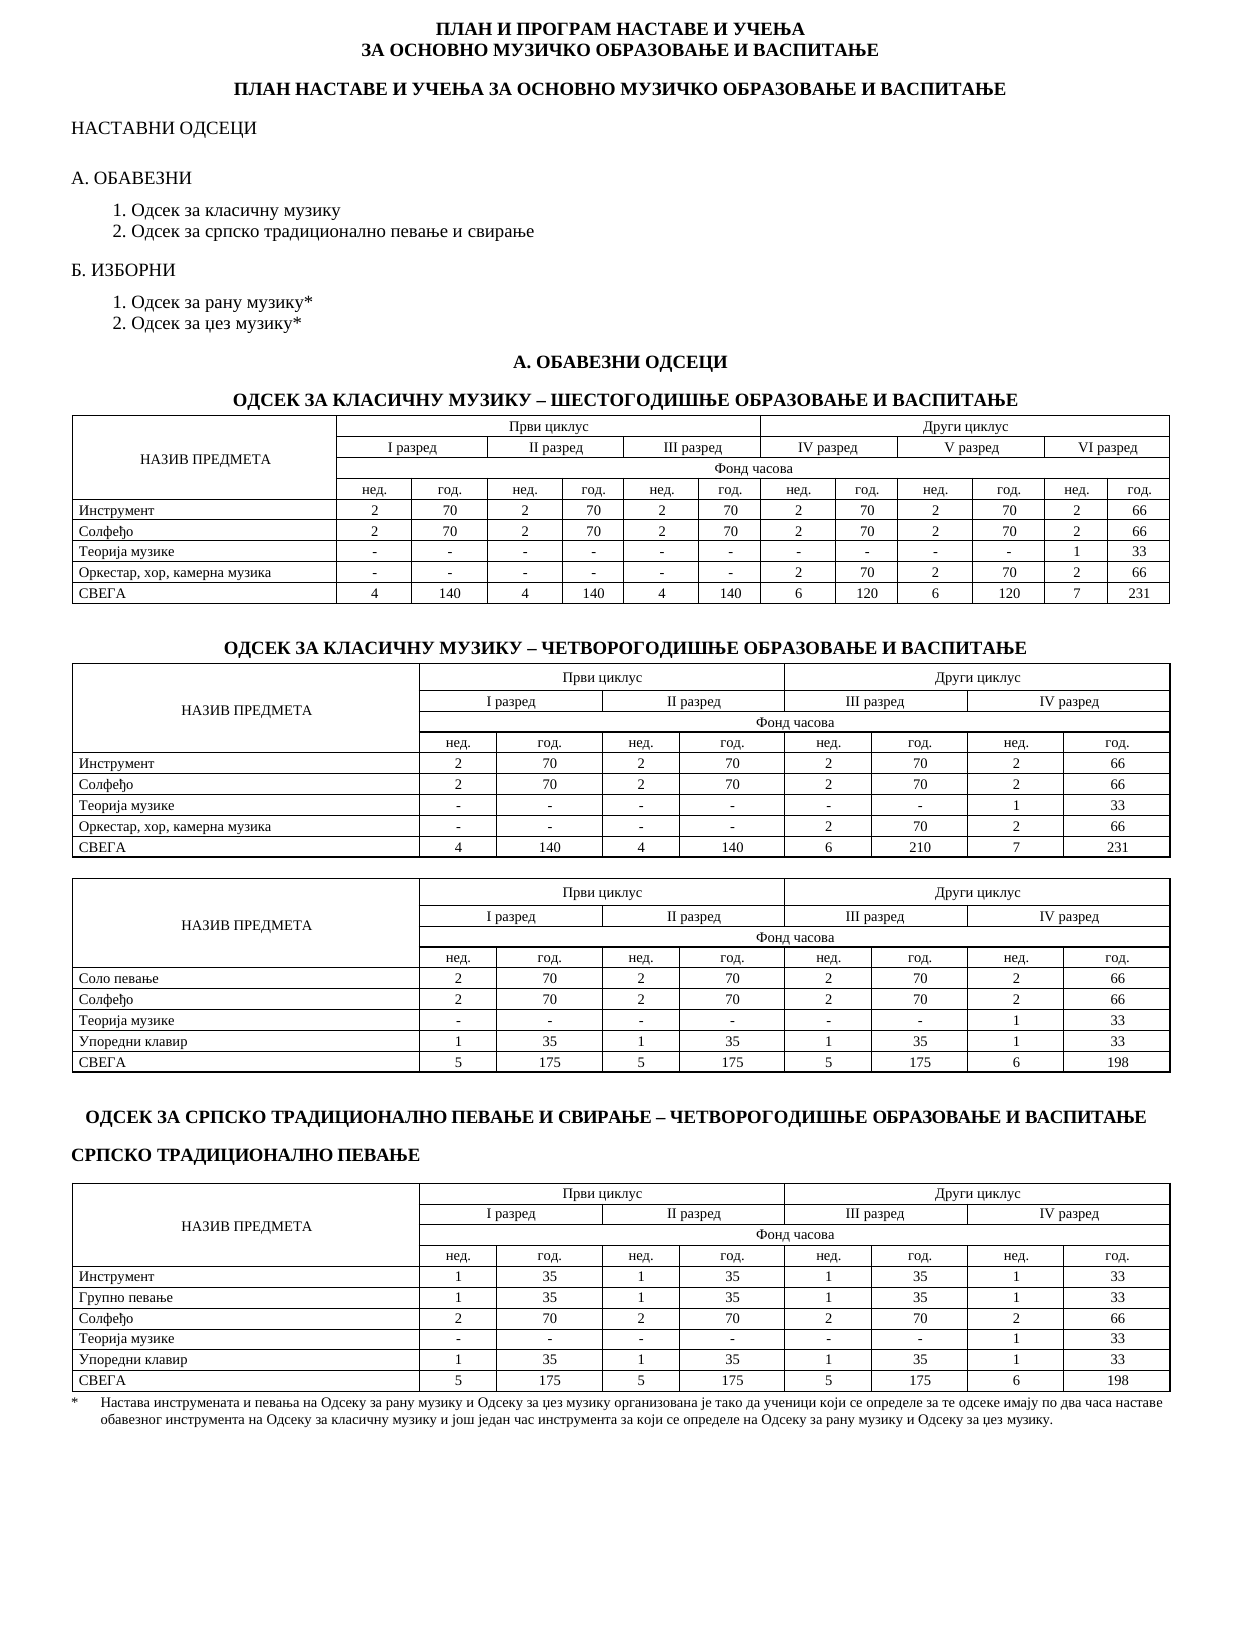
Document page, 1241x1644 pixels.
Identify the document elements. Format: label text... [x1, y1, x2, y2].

table_cell 140 [497, 837, 602, 856]
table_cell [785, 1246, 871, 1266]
table_cell IV разред [968, 691, 1169, 711]
table_cell 2 [337, 520, 411, 540]
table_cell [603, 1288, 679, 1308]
table_cell Солфеђо [73, 774, 419, 794]
subtitle А. ОБАВЕЗНИ ОДСЕЦИ [232, 351, 1009, 372]
table_cell 4 [337, 583, 411, 603]
table_cell год. [872, 733, 967, 752]
table_cell нед. [785, 733, 871, 752]
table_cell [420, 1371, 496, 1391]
table_cell 70 [872, 753, 967, 773]
table_cell нед. [337, 479, 411, 498]
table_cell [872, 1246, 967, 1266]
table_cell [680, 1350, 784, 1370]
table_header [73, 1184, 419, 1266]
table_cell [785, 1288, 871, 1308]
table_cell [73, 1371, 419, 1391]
table_cell 70 [680, 774, 784, 794]
table_cell 70 [699, 520, 760, 540]
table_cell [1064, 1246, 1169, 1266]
table_cell III разред [785, 691, 967, 711]
table_cell III разред [785, 906, 967, 926]
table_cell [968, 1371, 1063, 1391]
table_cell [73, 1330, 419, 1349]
text ПЛАН НАСТАВЕ И УЧЕЊА ЗА ОСНОВНО МУЗИЧКО ОБРАЗОВАЊЕ И ВАСПИТАЊЕ [232, 78, 1009, 99]
table_cell Соло певање [73, 968, 419, 988]
table_cell 35 [680, 1031, 784, 1051]
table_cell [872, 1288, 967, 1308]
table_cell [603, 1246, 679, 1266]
table_cell СВЕГА [73, 1052, 419, 1071]
table_cell нед. [785, 948, 871, 967]
table_cell 2 [968, 816, 1063, 836]
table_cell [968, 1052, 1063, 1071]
table_cell 35 [497, 1031, 602, 1051]
table_cell II разред [488, 437, 623, 457]
table_cell IV разред [968, 906, 1169, 926]
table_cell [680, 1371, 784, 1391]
table_cell Упоредни клавир [73, 1031, 419, 1051]
table_cell год. [680, 948, 784, 967]
subtitle ПЛАН И ПРОГРАМ НАСТАВЕ И УЧЕЊА [232, 19, 1009, 40]
table_cell нед. [624, 479, 698, 498]
table_cell 66 [1108, 520, 1169, 540]
table_cell 231 [1108, 583, 1169, 603]
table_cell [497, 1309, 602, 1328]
table_cell год. [1064, 948, 1169, 967]
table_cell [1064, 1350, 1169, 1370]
table_cell 2 [420, 968, 496, 988]
table_cell 70 [836, 520, 897, 540]
table_cell - [872, 1010, 967, 1030]
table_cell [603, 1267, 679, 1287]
table_header Први циклус [420, 664, 784, 690]
table_cell - [680, 1010, 784, 1030]
table_cell 2 [337, 500, 411, 519]
table_cell 1 [785, 1031, 871, 1051]
table_cell 70 [973, 520, 1044, 540]
table_cell 2 [1045, 500, 1107, 519]
table_cell 2 [968, 968, 1063, 988]
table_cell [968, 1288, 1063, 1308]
table_cell - [699, 541, 760, 561]
table_cell - [497, 1010, 602, 1030]
table_cell год. [1064, 733, 1169, 752]
table_cell 70 [412, 520, 487, 540]
text А. ОБАВЕЗНИ [71, 167, 1182, 188]
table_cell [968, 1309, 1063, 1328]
table_cell - [563, 541, 623, 561]
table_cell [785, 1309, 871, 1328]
table_cell - [412, 562, 487, 582]
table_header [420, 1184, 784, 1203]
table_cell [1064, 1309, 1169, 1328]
table_cell - [785, 795, 871, 815]
table_cell год. [836, 479, 897, 498]
table_cell нед. [968, 733, 1063, 752]
table_cell 1 [603, 1031, 679, 1051]
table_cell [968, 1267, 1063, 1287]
table_cell 5 [785, 1052, 871, 1071]
table_cell I разред [420, 691, 602, 711]
table_cell 140 [412, 583, 487, 603]
table_cell 70 [973, 562, 1044, 582]
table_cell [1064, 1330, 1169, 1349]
table_cell - [488, 541, 562, 561]
table_cell - [680, 816, 784, 836]
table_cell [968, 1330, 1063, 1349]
table_cell нед. [488, 479, 562, 498]
table_cell 66 [1064, 816, 1169, 836]
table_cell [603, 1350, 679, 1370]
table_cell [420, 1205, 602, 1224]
table_cell - [836, 541, 897, 561]
table_cell - [337, 541, 411, 561]
table_cell - [563, 562, 623, 582]
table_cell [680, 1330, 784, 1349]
table_header НАЗИВ ПРЕДМЕТА [73, 664, 419, 752]
table_cell 5 [420, 1052, 496, 1071]
table_cell - [624, 541, 698, 561]
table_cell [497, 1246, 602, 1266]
table_cell 70 [497, 774, 602, 794]
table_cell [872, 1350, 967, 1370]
list Одсек за класичну музику [112, 199, 1182, 221]
table_header Други циклус [761, 416, 1169, 436]
text Б. ИЗБОРНИ [71, 259, 1182, 280]
table_cell 175 [680, 1052, 784, 1071]
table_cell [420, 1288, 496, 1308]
table_cell - [497, 795, 602, 815]
table_cell 6 [761, 583, 835, 603]
table_cell Оркестар, хор, камерна музика [73, 816, 419, 836]
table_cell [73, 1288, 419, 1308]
table_cell 210 [872, 837, 967, 856]
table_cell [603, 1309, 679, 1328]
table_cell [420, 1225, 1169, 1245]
table_cell 33 [1108, 541, 1169, 561]
table_cell - [603, 816, 679, 836]
table_cell 35 [872, 1031, 967, 1051]
table_cell - [420, 795, 496, 815]
table_cell нед. [968, 948, 1063, 967]
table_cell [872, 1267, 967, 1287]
table_cell 5 [603, 1052, 679, 1071]
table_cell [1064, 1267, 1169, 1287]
table_cell - [973, 541, 1044, 561]
table_cell - [488, 562, 562, 582]
table_cell 2 [785, 774, 871, 794]
table_cell 2 [624, 500, 698, 519]
table_header НАЗИВ ПРЕДМЕТА [73, 416, 336, 498]
table_cell 120 [836, 583, 897, 603]
table_cell 33 [1064, 1010, 1169, 1030]
table_cell 7 [1045, 583, 1107, 603]
table_header Други циклус [785, 664, 1169, 690]
table_cell 140 [680, 837, 784, 856]
table_cell 2 [968, 753, 1063, 773]
table_header Други циклус [785, 879, 1169, 905]
table_cell 120 [973, 583, 1044, 603]
table_cell нед. [898, 479, 972, 498]
table_cell Инструмент [73, 753, 419, 773]
table_cell СВЕГА [73, 583, 336, 603]
table_cell 175 [497, 1052, 602, 1071]
table_cell II разред [603, 691, 784, 711]
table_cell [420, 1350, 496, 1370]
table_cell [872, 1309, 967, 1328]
table_cell 66 [1064, 753, 1169, 773]
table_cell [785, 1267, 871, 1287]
table_cell - [420, 816, 496, 836]
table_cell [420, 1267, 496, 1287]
table_header Први циклус [420, 879, 784, 905]
table_cell год. [872, 948, 967, 967]
table_cell 70 [497, 968, 602, 988]
table_cell 2 [603, 753, 679, 773]
table_cell 70 [836, 562, 897, 582]
table_cell 1 [1045, 541, 1107, 561]
table_cell 6 [785, 837, 871, 856]
table_cell 70 [872, 774, 967, 794]
table_cell 70 [680, 968, 784, 988]
table_cell год. [973, 479, 1044, 498]
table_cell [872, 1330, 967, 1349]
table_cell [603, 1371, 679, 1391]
table_cell Оркестар, хор, камерна музика [73, 562, 336, 582]
text ОДСЕК ЗА КЛАСИЧНУ МУЗИКУ – ШEСТОГОДИШЊЕ ОБРАЗОВАЊЕ И ВАСПИТАЊЕ [233, 389, 1182, 411]
table_cell 7 [968, 837, 1063, 856]
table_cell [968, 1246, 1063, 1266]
table_cell - [898, 541, 972, 561]
table_cell 2 [488, 520, 562, 540]
table_cell - [624, 562, 698, 582]
table_cell год. [1108, 479, 1169, 498]
table_cell 2 [968, 774, 1063, 794]
table_cell I разред [420, 906, 602, 926]
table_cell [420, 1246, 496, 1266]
table_cell нед. [1045, 479, 1107, 498]
table_cell 70 [563, 500, 623, 519]
table_cell год. [699, 479, 760, 498]
text ЗА ОСНОВНО МУЗИЧКО ОБРАЗОВАЊЕ И ВАСПИТАЊЕ [232, 40, 1009, 61]
table_cell 2 [603, 989, 679, 1009]
table_cell 66 [1064, 774, 1169, 794]
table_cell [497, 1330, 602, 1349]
table_cell 2 [420, 774, 496, 794]
table_cell год. [563, 479, 623, 498]
table_cell 4 [488, 583, 562, 603]
table_cell 33 [1064, 795, 1169, 815]
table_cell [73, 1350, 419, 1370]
table_cell 70 [872, 968, 967, 988]
table_cell 70 [497, 753, 602, 773]
table_cell 2 [785, 989, 871, 1009]
table_cell 70 [497, 989, 602, 1009]
table_cell 1 [968, 795, 1063, 815]
table_cell Теорија музике [73, 541, 336, 561]
table_cell Теорија музике [73, 1010, 419, 1030]
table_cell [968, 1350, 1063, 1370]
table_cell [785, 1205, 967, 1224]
table_cell Инструмент [73, 500, 336, 519]
table_cell год. [497, 733, 602, 752]
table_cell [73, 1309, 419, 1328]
table_cell Солфеђо [73, 989, 419, 1009]
table_header Први циклус [337, 416, 760, 436]
table_cell 175 [872, 1052, 967, 1071]
table_cell 2 [488, 500, 562, 519]
table_cell 70 [836, 500, 897, 519]
table_cell IV разред [761, 437, 897, 457]
table_cell 4 [624, 583, 698, 603]
table_cell - [337, 562, 411, 582]
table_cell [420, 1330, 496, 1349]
table_cell - [699, 562, 760, 582]
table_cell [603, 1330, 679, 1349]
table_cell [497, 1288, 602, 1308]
table_cell 1 [420, 1031, 496, 1051]
table_cell 2 [1045, 562, 1107, 582]
table_cell Теорија музике [73, 795, 419, 815]
table_cell нед. [420, 948, 496, 967]
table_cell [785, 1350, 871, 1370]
table_cell 140 [563, 583, 623, 603]
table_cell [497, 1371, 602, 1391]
list Одсек за српскo традиционалнo певање и свирање [112, 221, 1182, 242]
table_cell III разред [624, 437, 760, 457]
table_cell 1 [968, 1010, 1063, 1030]
table_cell VI разред [1045, 437, 1169, 457]
table_cell 2 [603, 968, 679, 988]
table_cell - [497, 816, 602, 836]
text * Настава инструмената и певања на Одсеку за рану музику и Одсеку за џез музику организована је тако да ученици који се определе за те одсеке имају по два часа наставе обавезног инструмента на Одсеку за класичну музику и још један час инструмента за који се определе на Одсеку за рану музику и Одсеку за џез музику. [71, 1394, 1170, 1427]
table_cell - [761, 541, 835, 561]
table_cell 140 [699, 583, 760, 603]
table_cell 66 [1064, 989, 1169, 1009]
list Одсек за џез музику* [112, 313, 1182, 334]
table_cell 2 [898, 562, 972, 582]
table_cell - [412, 541, 487, 561]
table_cell 2 [761, 520, 835, 540]
table_header НАЗИВ ПРЕДМЕТА [73, 879, 419, 967]
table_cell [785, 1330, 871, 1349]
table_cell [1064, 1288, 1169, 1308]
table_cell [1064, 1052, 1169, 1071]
table_cell 2 [761, 562, 835, 582]
table_cell 4 [420, 837, 496, 856]
table_cell 2 [785, 753, 871, 773]
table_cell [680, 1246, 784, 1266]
table_cell 1 [968, 1031, 1063, 1051]
table_cell 70 [680, 753, 784, 773]
table_cell I разред [337, 437, 487, 457]
table_cell 2 [420, 989, 496, 1009]
table_cell 66 [1108, 500, 1169, 519]
table_cell 66 [1108, 562, 1169, 582]
table_cell - [603, 795, 679, 815]
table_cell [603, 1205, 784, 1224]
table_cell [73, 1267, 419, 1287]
table_cell 2 [898, 520, 972, 540]
table_cell 70 [872, 989, 967, 1009]
table_cell СВЕГА [73, 837, 419, 856]
table_cell 2 [603, 774, 679, 794]
table_cell 70 [699, 500, 760, 519]
table_cell Фонд часова [420, 712, 1169, 731]
table_cell 2 [420, 753, 496, 773]
table_cell - [872, 795, 967, 815]
table_cell Солфеђо [73, 520, 336, 540]
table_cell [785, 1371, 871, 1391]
list Одсек за рану музику* [112, 291, 1182, 313]
text ОДСЕК ЗА СРПСКО ТРАДИЦИОНАЛНО ПЕВАЊЕ И СВИРАЊЕ – ЧЕТВОРОГОДИШЊЕ ОБРАЗОВАЊЕ И ВАСПИТАЊЕ СРПСКО ТРАДИЦИОНАЛНО ПЕВАЊЕ [71, 1106, 1182, 1166]
table_cell - [603, 1010, 679, 1030]
table_cell 231 [1064, 837, 1169, 856]
table_cell V разред [898, 437, 1044, 457]
table_cell нед. [603, 733, 679, 752]
table_cell 2 [761, 500, 835, 519]
table_cell 2 [1045, 520, 1107, 540]
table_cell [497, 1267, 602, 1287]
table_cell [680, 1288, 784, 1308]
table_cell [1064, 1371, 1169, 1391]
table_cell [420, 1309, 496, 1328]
table_cell - [680, 795, 784, 815]
table_cell год. [497, 948, 602, 967]
table_cell 2 [624, 520, 698, 540]
text ОДСЕК ЗА КЛАСИЧНУ МУЗИКУ – ЧЕТВОРОГОДИШЊЕ ОБРАЗОВАЊЕ И ВАСПИТАЊЕ [223, 637, 1182, 659]
table_cell нед. [761, 479, 835, 498]
table_cell - [785, 1010, 871, 1030]
table_cell нед. [603, 948, 679, 967]
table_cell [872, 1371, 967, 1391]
table_cell год. [680, 733, 784, 752]
table_cell Фонд часова [420, 927, 1169, 946]
table_cell 2 [785, 968, 871, 988]
table_cell 33 [1064, 1031, 1169, 1051]
table_cell Фонд часова [337, 458, 1169, 478]
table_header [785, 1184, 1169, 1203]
table_cell 66 [1064, 968, 1169, 988]
table_cell 70 [680, 989, 784, 1009]
table_cell 6 [898, 583, 972, 603]
table_cell 70 [872, 816, 967, 836]
table_cell 70 [412, 500, 487, 519]
table_cell 2 [898, 500, 972, 519]
table_cell 70 [973, 500, 1044, 519]
table_cell год. [412, 479, 487, 498]
table_cell 2 [785, 816, 871, 836]
table_cell 2 [968, 989, 1063, 1009]
table_cell 70 [563, 520, 623, 540]
table_cell - [420, 1010, 496, 1030]
table_cell II разред [603, 906, 784, 926]
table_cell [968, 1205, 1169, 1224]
table_cell 4 [603, 837, 679, 856]
text НАСТАВНИ ОДСЕЦИ [71, 117, 1182, 138]
table_cell нед. [420, 733, 496, 752]
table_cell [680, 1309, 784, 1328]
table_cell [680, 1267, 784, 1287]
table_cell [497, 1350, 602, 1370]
